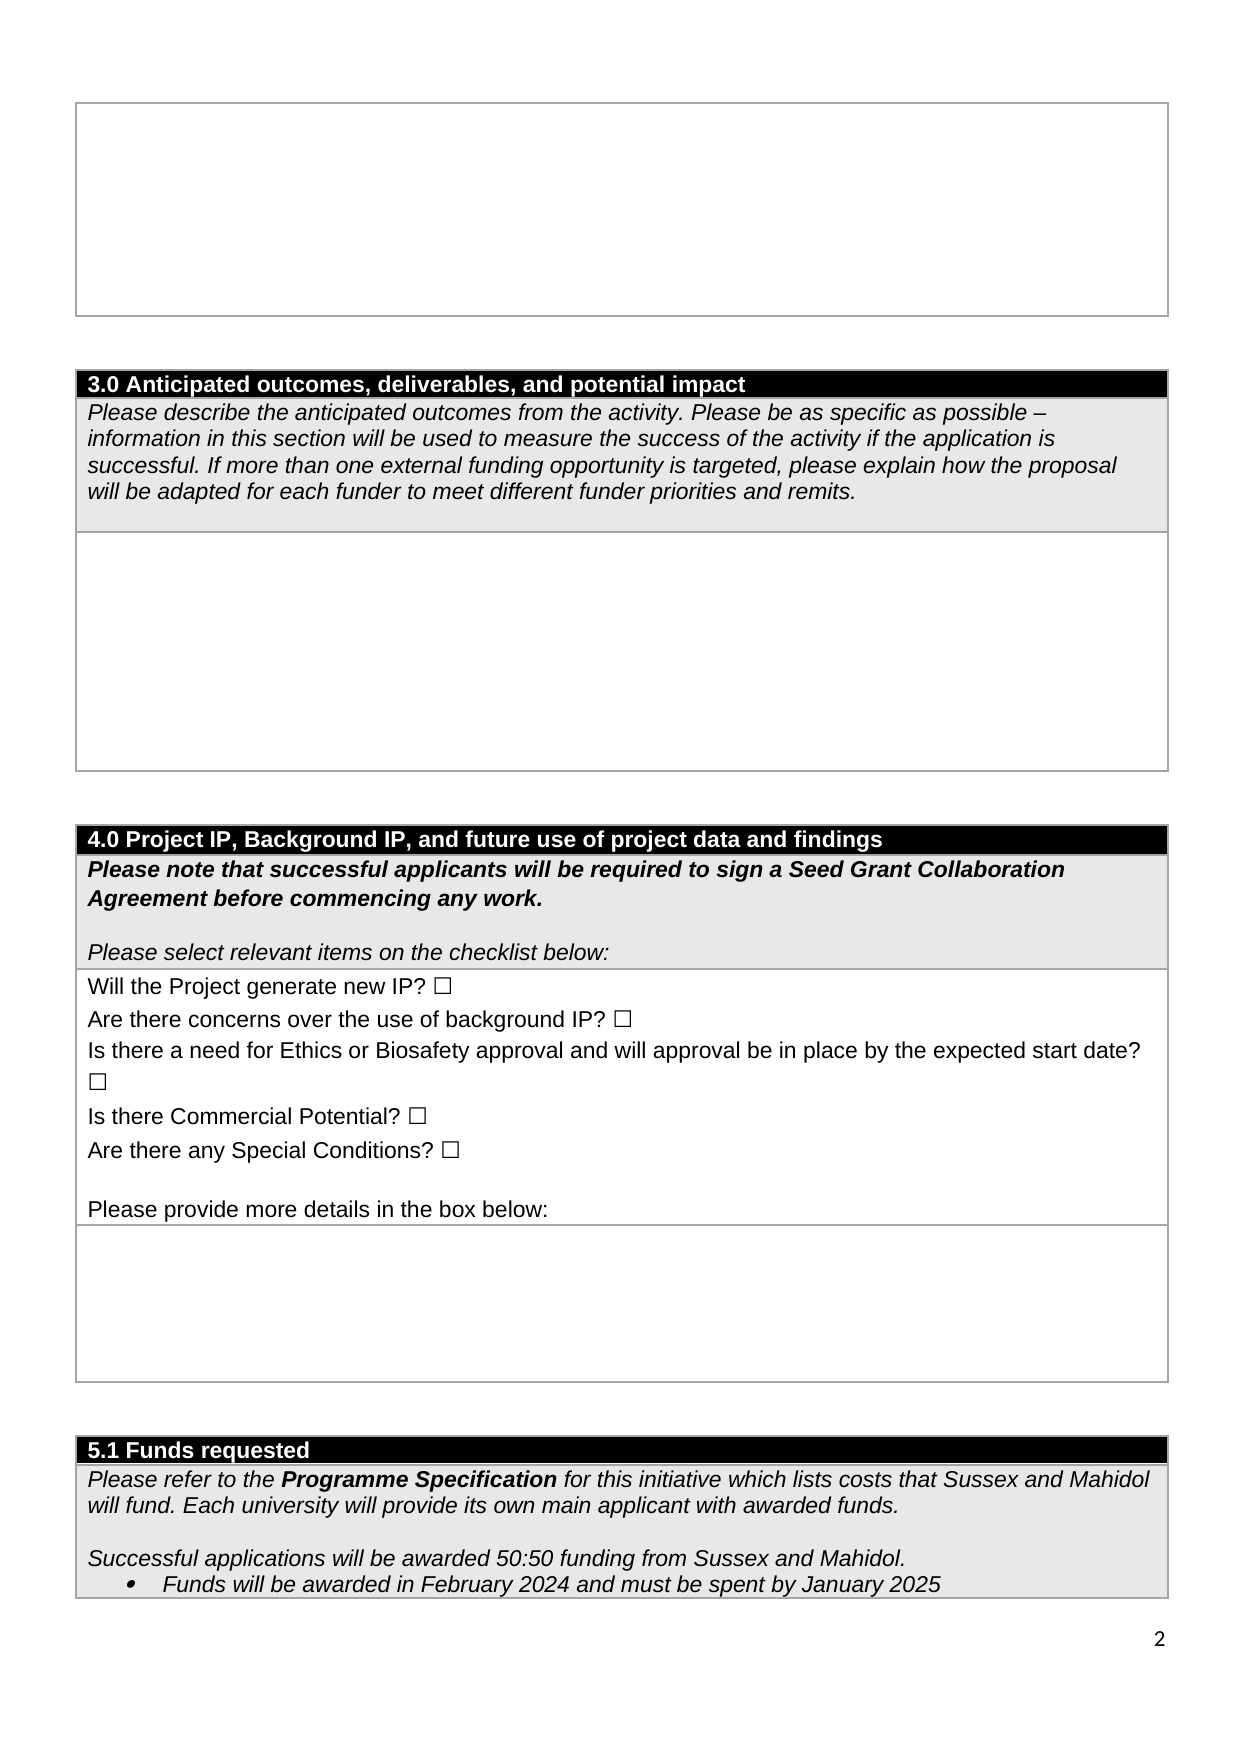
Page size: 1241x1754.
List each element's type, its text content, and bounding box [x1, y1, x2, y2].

table_cell [77, 533, 1167, 770]
table_cell [77, 104, 1167, 315]
table_cell Will the Project generate new IP? ☐ Are there concerns over the use of background IP? ☐ Is there a need for Ethics or Biosafety approval and will approval be in place by the expected start date? ☐ Is there Commercial Potential? ☐ Are there any Special Conditions? ☐ Please provide more details in the box below: [77, 970, 1167, 1224]
table_header 3.0 Anticipated outcomes, deliverables, and potential impact [77, 371, 1167, 397]
table_cell Please note that successful applicants will be required to sign a Seed Grant Collaboration Agreement before commencing any work. Please select relevant items on the checklist below: [77, 856, 1167, 968]
table_cell [77, 1226, 1167, 1381]
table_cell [77, 1466, 1167, 1597]
table_header 5.1 Funds requested [77, 1437, 1167, 1463]
table_header 4.0 Project IP, Background IP, and future use of project data and findings [77, 826, 1167, 854]
table_cell Please describe the anticipated outcomes from the activity. Please be as specific as possible – information in this section will be used to measure the success of the activity if the application is successful. If more than one external funding opportunity is targeted, please explain how the proposal will be adapted for each funder to meet different funder priorities and remits. [77, 399, 1167, 531]
